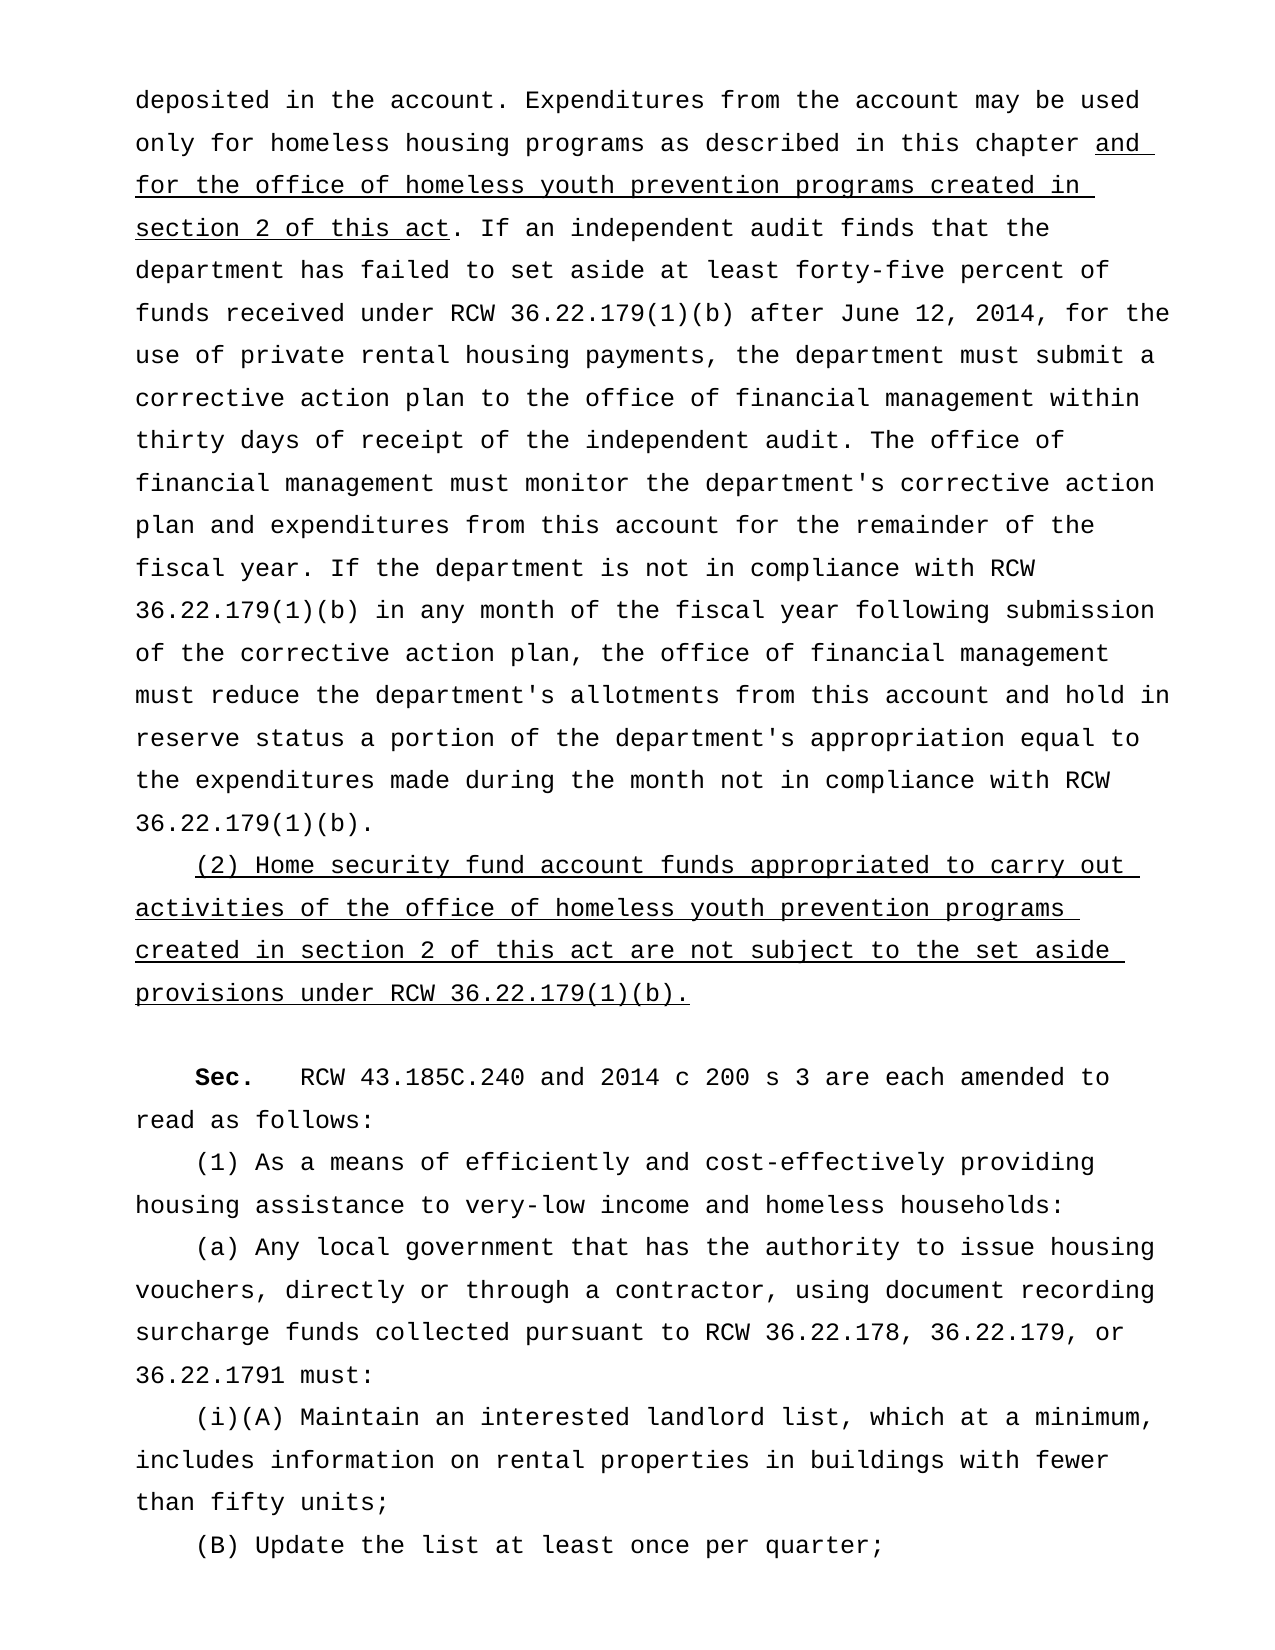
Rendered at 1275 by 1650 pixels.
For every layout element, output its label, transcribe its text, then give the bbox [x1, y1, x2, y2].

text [135, 75, 1170, 840]
text (a) Any local government that has the authority to issue housing vouchers, directly or through a contractor, using document recording surcharge funds collected pursuant to RCW 36.22.178, 36.22.179, or 36.22.1791 must: [135, 1222, 1170, 1392]
text (B) Update the list at least once per quarter; [135, 1519, 1170, 1562]
text (i)(A) Maintain an interested landlord list, which at a minimum, includes information on rental properties in buildings with fewer than fifty units; [135, 1392, 1170, 1519]
text (1) As a means of efficiently and cost-effectively providing housing assistance to very-low income and homeless households: [135, 1137, 1170, 1222]
text Sec. RCW 43.185C.240 and 2014 c 200 s 3 are each amended to read as follows: [135, 1052, 1170, 1137]
text (2) Home security fund account funds appropriated to carry out activities of the office of homeless youth prevention programs created in section 2 of this act are not subject to the set aside provisions under RCW 36.22.179(1)(b). [135, 840, 1170, 1010]
